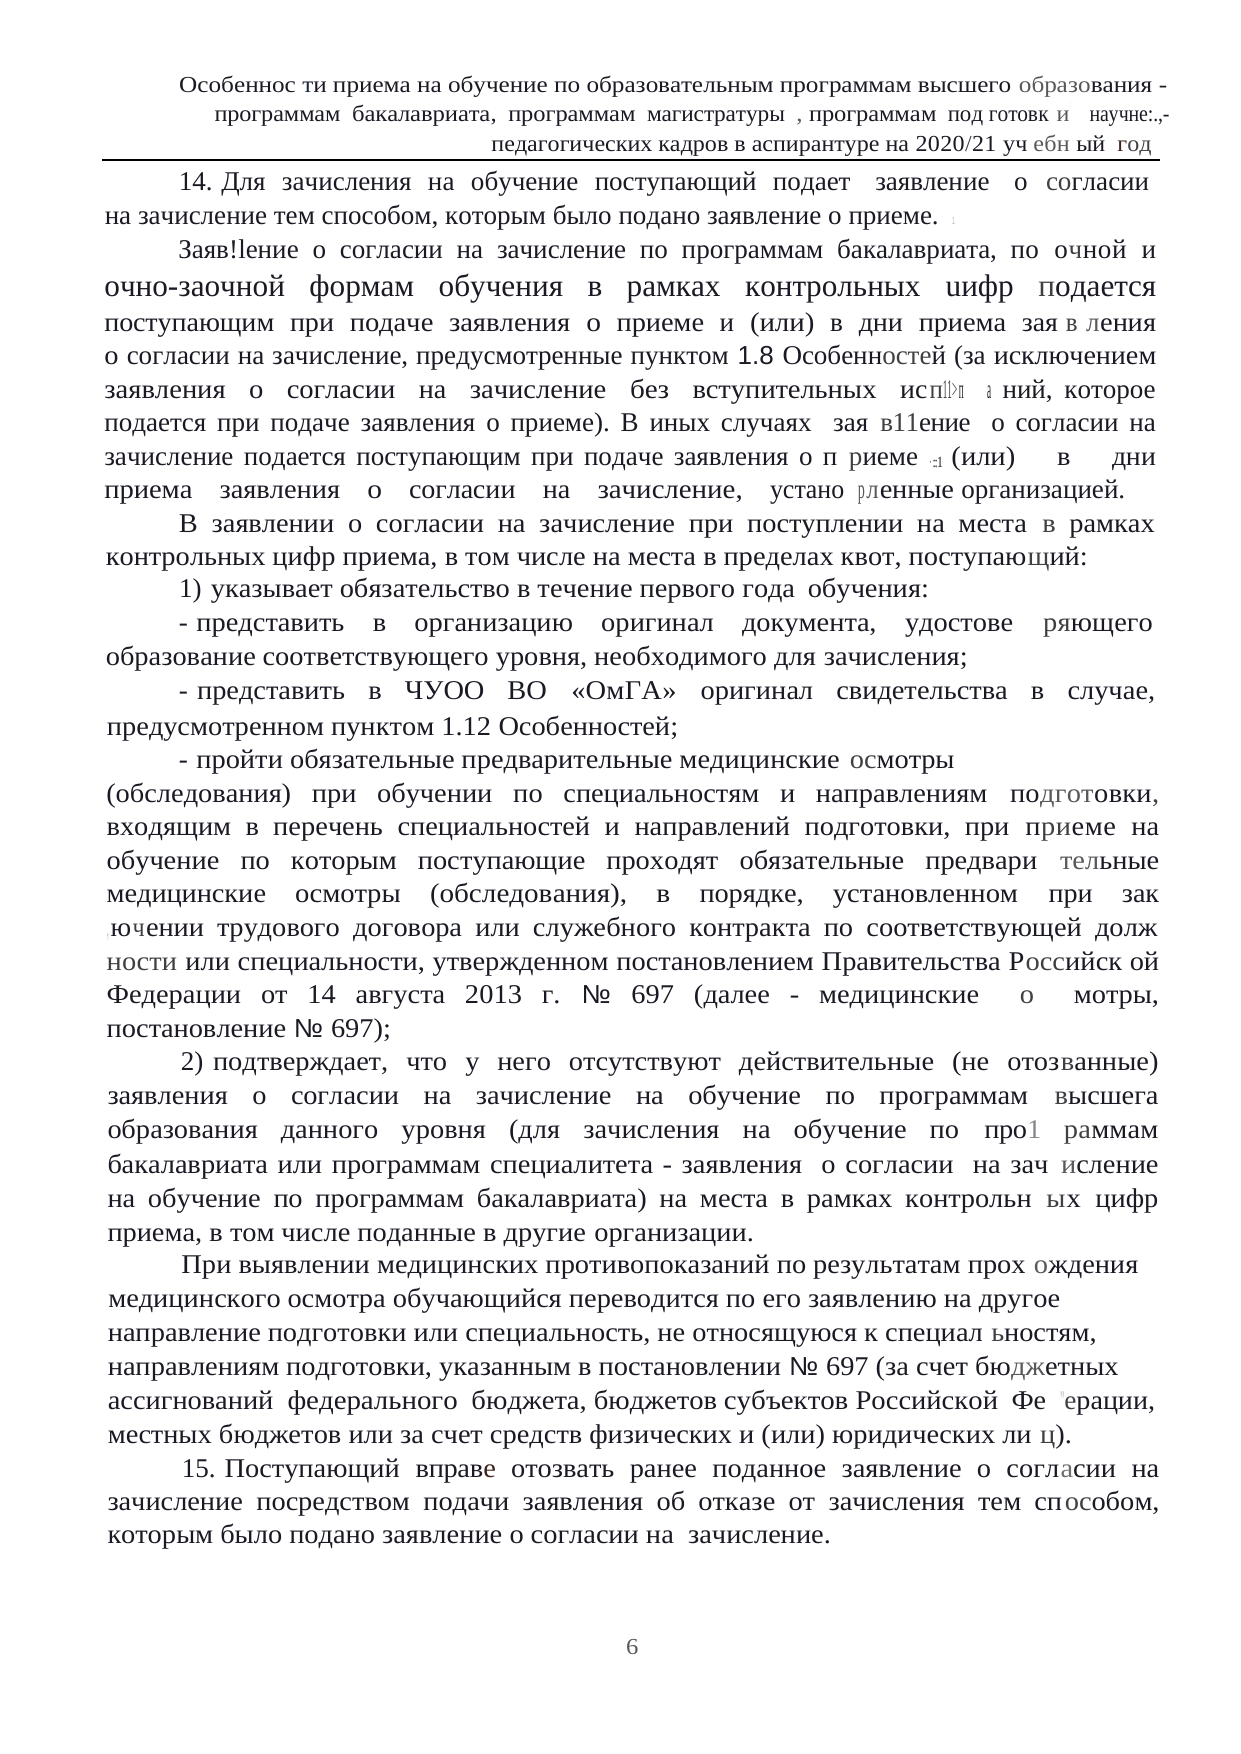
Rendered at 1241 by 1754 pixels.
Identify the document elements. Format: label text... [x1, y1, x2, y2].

text Особеннос ти приема на обучение по образовательным программам высшего образования - [179, 71, 1182, 97]
list подтверждает, что у него отсутствуют действительные (не отозванные) заявления о согласии на зачисление на обучение по программам высшега образования данного уровня (для зачисления на обучение по про1 раммам бакалавриата или программам специалитета - заявления о согласии на зач исление на обучение по программам бакалавриата) на места в рамках контрольн ых цифр приема, в том числе поданные в другие организации. [107, 1045, 1158, 1247]
text Заяв!lение о согласии на зачисление по программам бакалавриата, по очной и очно-заочной формам обучения в рамках контрольных uифр подается поступающим при подаче заявления о приеме и (или) в дни приема зая вi ления о согласии на зачисление, предусмотренные пунктом 1.8 Особенностей (за исключением заявления о согласии на зачисление без вступительных исп11>п а ний, которое подается при подаче заявления о приеме). В иных случаях зая в11ение о согласии на зачисление подается поступающим при подаче заявления о п риеме ·::1 (или) в дни приема заявления о согласии на зачисление, устано рленные организацией. [104, 233, 1156, 504]
text 6 [87, 1633, 1176, 1660]
text педагогических кадров в аспирантуре на 2020/21 уч ебн ый год [491, 130, 1182, 156]
list представить в организацию оригинал документа, удостове ряющего образование соответствующего уровня, необходимого для зачисления; [106, 606, 1153, 671]
text программам бакалавриата, программам магистратуры , программам под готовк и1 научне:.,- [214, 100, 1182, 126]
text В заявлении о согласии на зачисление при поступлении на места в рамках контрольных цифр приема, в том числе на места в пределах квот, поступающий: [106, 507, 1154, 572]
list представить в ЧУОО ВО «ОмГА» оригинал свидетельства в случае, предусмотренном пунктом 1.12 Особенностей; [107, 674, 1156, 741]
text При выявлении медицинских противопоказаний по результатам прох ождения [181, 1250, 1182, 1280]
list Для зачисления на обучение поступающий подает заявление о согласии на зачисление тем способом, которым было подано заявление о приеме. 1 [104, 156, 1149, 230]
list Поступающий вправе отозвать ранее поданное заявление о согласии на зачисление посредством подачи заявления об отказе от зачисления тем способом, которым было подано заявление о согласии на зачисление. [107, 1453, 1159, 1549]
list указывает обязательство в течение первого года обучения: [179, 574, 1182, 604]
text медицинского осмотра обучающийся переводится по его заявлению на другое направление подготовки или специальность, не относящуюся к специал ьностям, направлениям подготовки, указанным в постановлении № 697 (за счет бюджетных ассигнований федерального бюджета, бюджетов субъектов Российской Фе "ерации, местных бюджетов или за счет средств физических и (или) юридических ли ц). [108, 1282, 1159, 1449]
text (обследования) при обучении по специальностям и направлениям подготовки, входящим в перечень специальностей и направлений подготовки, при приеме на обучение по которым поступающие проходят обязательные предвари тельные медицинские осмотры (обследования), в порядке, установленном при зак ,ючении трудового договора или служебного контракта по соответствующей долж ности или специальности, утвержденном постановлением Правительства Российск ой Федерации от 14 августа 2013 г. № 697 (далее - медицинские о мотры, постановление № 697); [106, 777, 1159, 1043]
list пройти обязательные предварительные медицинские осмотры [178, 746, 1182, 774]
